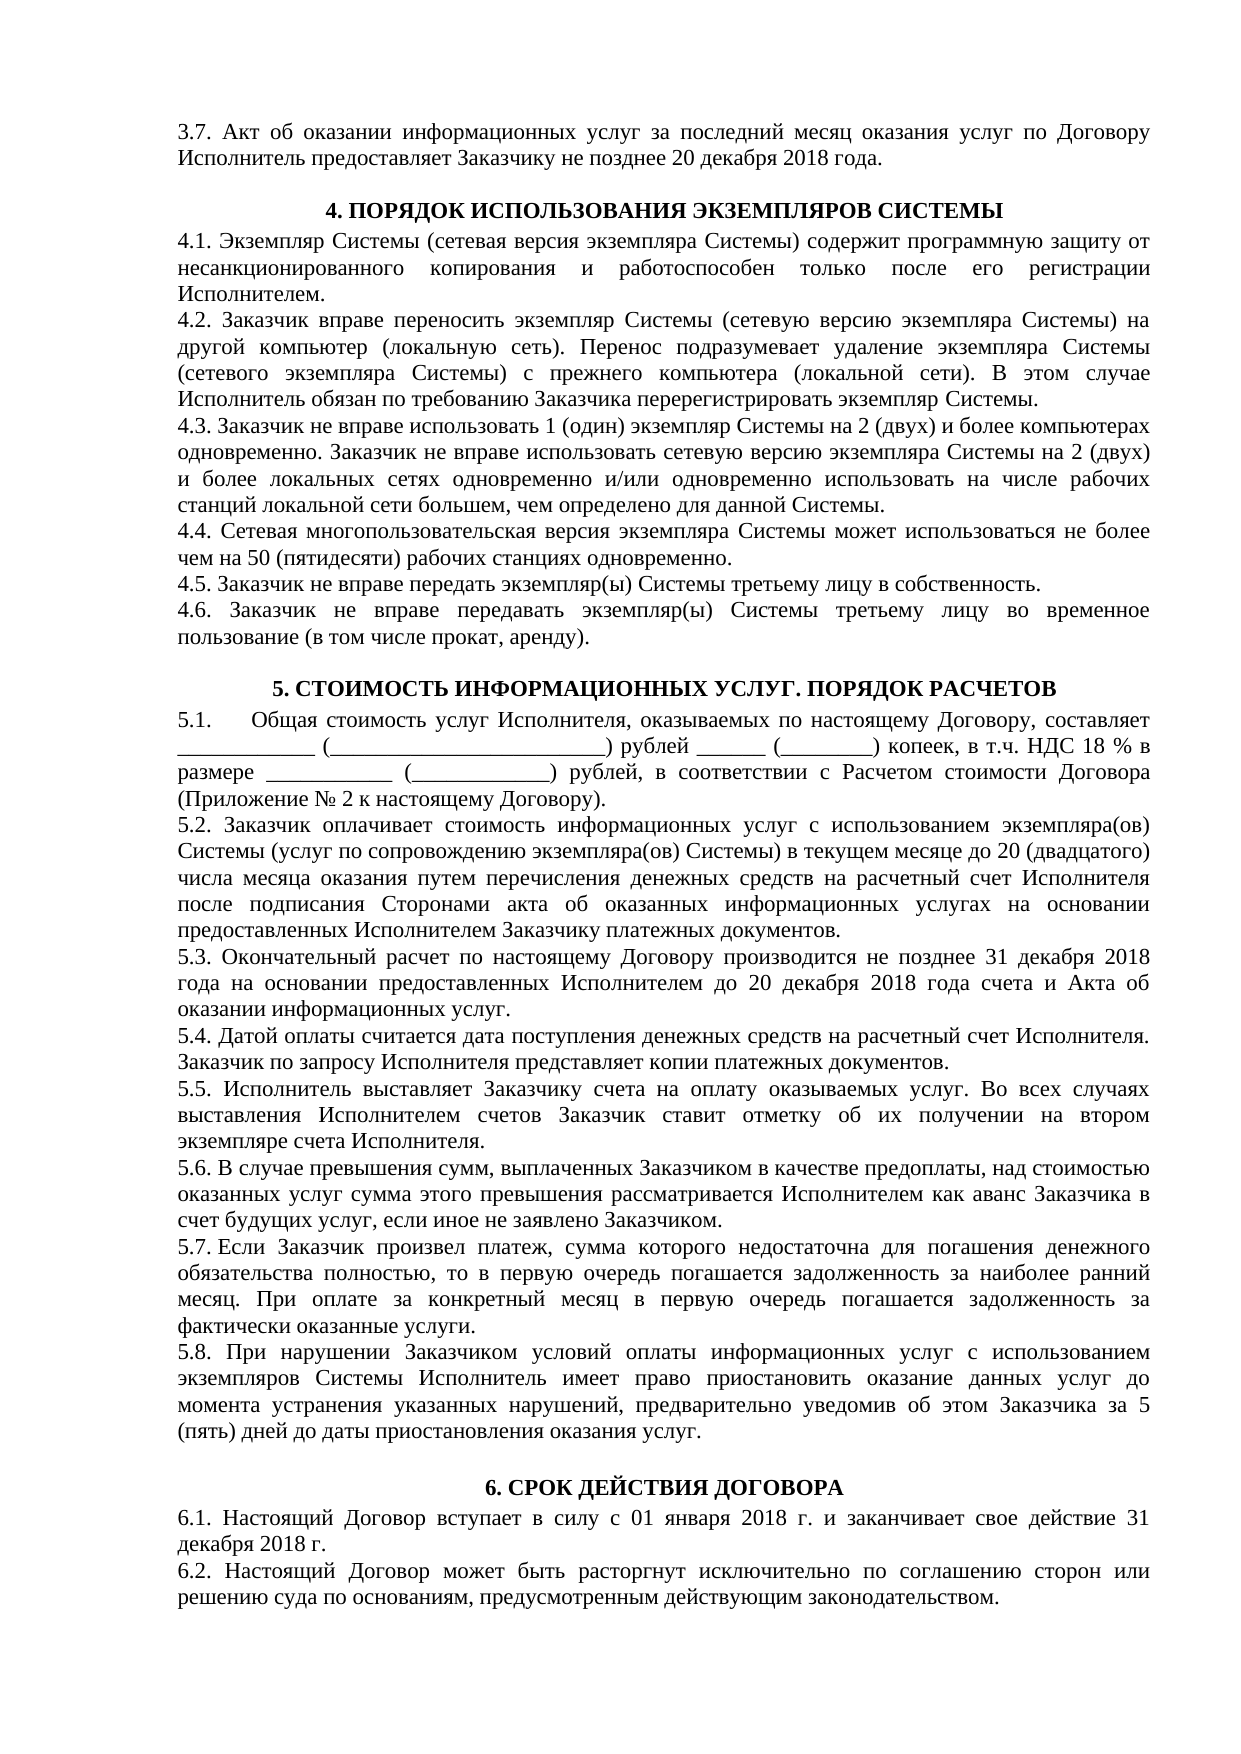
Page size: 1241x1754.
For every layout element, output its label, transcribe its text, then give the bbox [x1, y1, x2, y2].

text 6. СРОК ДЕЙСТВИЯ ДОГОВОРА [177, 1474, 1152, 1500]
text 4. ПОРЯДОК ИСПОЛЬЗОВАНИЯ ЭКЗЕМПЛЯРОВ СИСТЕМЫ [177, 197, 1152, 223]
text 6.1. Настоящий Договор вступает в силу с 01 января 2018 г. и заканчивает свое действие 31 декабря 2018 г. [177, 1504, 1152, 1557]
text 4.4. Сетевая многопользовательская версия экземпляра Системы может использоваться не более чем на 50 (пятидесяти) рабочих станциях одновременно. [177, 517, 1152, 570]
text 5.4. Датой оплаты считается дата поступления денежных средств на расчетный счет Исполнителя. Заказчик по запросу Исполнителя представляет копии платежных документов. [177, 1022, 1152, 1074]
text 4.1. Экземпляр Системы (сетевая версия экземпляра Системы) содержит программную защиту от несанкционированного копирования и работоспособен только после его регистрации Исполнителем. [177, 227, 1152, 306]
text 5.5. Исполнитель выставляет Заказчику счета на оплату оказываемых услуг. Во всех случаях выставления Исполнителем счетов Заказчик ставит отметку об их получении на втором экземпляре счета Исполнителя. [177, 1074, 1152, 1154]
text 3.7. Акт об оказании информационных услуг за последний месяц оказания услуг по Договору Исполнитель предоставляет Заказчику не позднее 20 декабря 2018 года. [177, 118, 1152, 171]
text 5.2. Заказчик оплачивает стоимость информационных услуг с использованием экземпляра(ов) Системы (услуг по сопровождению экземпляра(ов) Системы) в текущем месяце до 20 (двадцатого) числа месяца оказания путем перечисления денежных средств на расчетный счет Исполнителя после подписания Сторонами акта об оказанных информационных услугах на основании предоставленных Исполнителем Заказчику платежных документов. [177, 811, 1152, 943]
text 5.1. Общая стоимость услуг Исполнителя, оказываемых по настоящему Договору, составляет ____________ (________________________) рублей ______ (________) копеек, в т.ч. НДС 18 % в размере ___________ (____________) рублей, в соответствии с Расчетом стоимости Договора (Приложение № 2 к настоящему Договору). [177, 706, 1152, 811]
text 4.6. Заказчик не вправе передавать экземпляр(ы) Системы третьему лицу во временное пользование (в том числе прокат, аренду). [177, 596, 1152, 649]
text 5.6. В случае превышения сумм, выплаченных Заказчиком в качестве предоплаты, над стоимостью оказанных услуг сумма этого превышения рассматривается Исполнителем как аванс Заказчика в счет будущих услуг, если иное не заявлено Заказчиком. [177, 1154, 1152, 1233]
text 5.8. При нарушении Заказчиком условий оплаты информационных услуг с использованием экземпляров Системы Исполнитель имеет право приостановить оказание данных услуг до момента устранения указанных нарушений, предварительно уведомив об этом Заказчика за 5 (пять) дней до даты приостановления оказания услуг. [177, 1338, 1152, 1443]
text 6.2. Настоящий Договор может быть расторгнут исключительно по соглашению сторон или решению суда по основаниям, предусмотренным действующим законодательством. [177, 1557, 1152, 1609]
text 4.2. Заказчик вправе переносить экземпляр Системы (сетевую версию экземпляра Системы) на другой компьютер (локальную сеть). Перенос подразумевает удаление экземпляра Системы (сетевого экземпляра Системы) с прежнего компьютера (локальной сети). В этом случае Исполнитель обязан по требованию Заказчика перерегистрировать экземпляр Системы. [177, 306, 1152, 412]
text 5. СТОИМОСТЬ ИНФОРМАЦИОННЫХ УСЛУГ. ПОРЯДОК РАСЧЕТОВ [177, 675, 1152, 702]
text 4.5. Заказчик не вправе передать экземпляр(ы) Системы третьему лицу в собственность. [177, 570, 1152, 596]
text 5.3. Окончательный расчет по настоящему Договору производится не позднее 31 декабря 2018 года на основании предоставленных Исполнителем до 20 декабря 2018 года счета и Акта об оказании информационных услуг. [177, 943, 1152, 1022]
text 5.7. Если Заказчик произвел платеж, сумма которого недостаточна для погашения денежного обязательства полностью, то в первую очередь погашается задолженность за наиболее ранний месяц. При оплате за конкретный месяц в первую очередь погашается задолженность за фактически оказанные услуги. [177, 1233, 1152, 1338]
text 4.3. Заказчик не вправе использовать 1 (один) экземпляр Системы на 2 (двух) и более компьютерах одновременно. Заказчик не вправе использовать сетевую версию экземпляра Системы на 2 (двух) и более локальных сетях одновременно и/или одновременно использовать на числе рабочих станций локальной сети большем, чем определено для данной Системы. [177, 412, 1152, 517]
